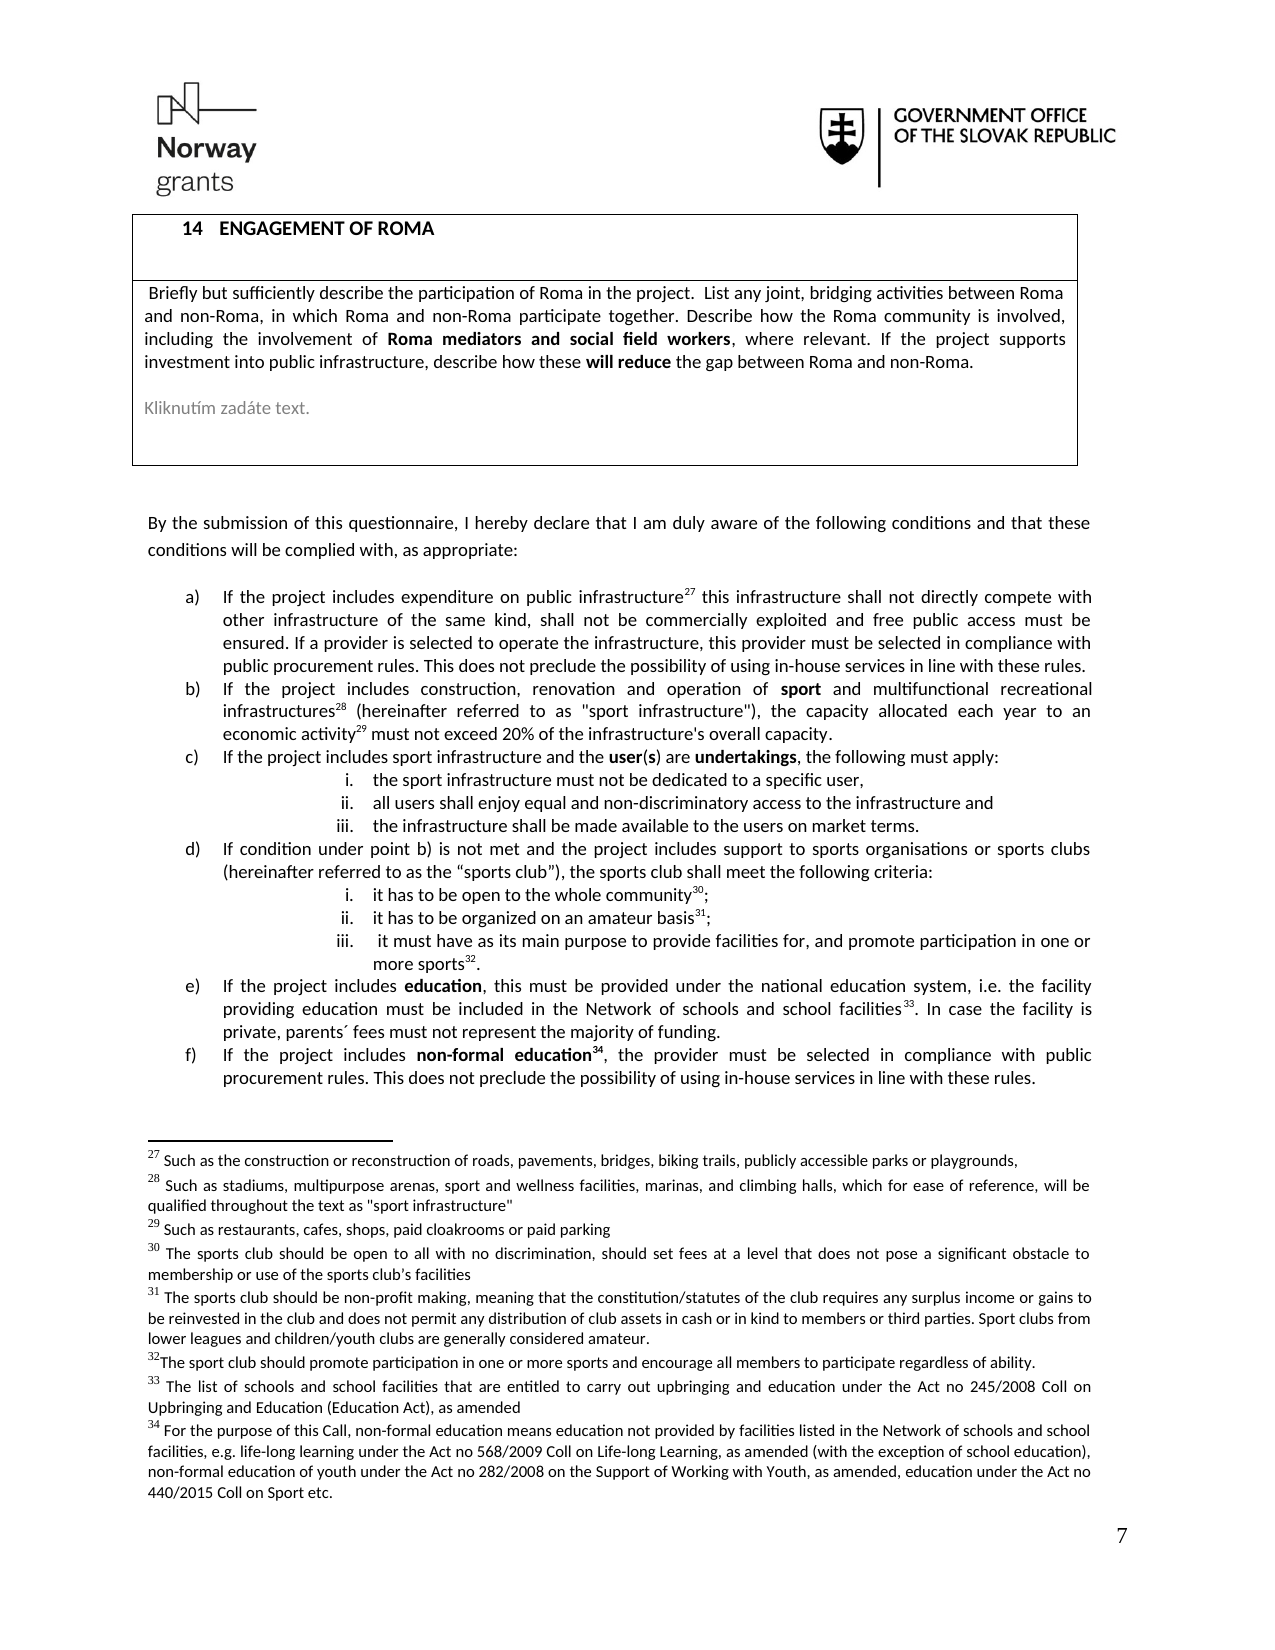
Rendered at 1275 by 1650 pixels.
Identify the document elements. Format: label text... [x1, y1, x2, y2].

list If the project includes construction, renovation and operation of sport and multifunctional recreational infrastructures (hereinafter referred to as "sport infrastructure"), the capacity allocated each year to an economic activity must not exceed 20% of the infrastructure's overall capacity. [185, 677, 1093, 745]
list the sport infrastructure must not be dedicated to a specific user, [354, 768, 1093, 791]
list it has to be organized on an amateur basis; [354, 906, 1093, 929]
list If the project includes sport infrastructure and the user(s) are undertakings, the following must apply: [185, 745, 1093, 768]
list it must have as its main purpose to provide facilities for, and promote participation in one or more sports. [354, 929, 1093, 974]
list the infrastructure shall be made available to the users on market terms. [354, 814, 1093, 837]
list If the project includes non-formal education, the provider must be selected in compliance with public procurement rules. This does not preclude the possibility of using in-house services in line with these rules. [185, 1043, 1093, 1089]
picture [147, 75, 1128, 214]
table_header Engagement of Roma [133, 215, 1077, 280]
text By the submission of this questionnaire, I hereby declare that I am duly aware of the following conditions and that these conditions will be complied with, as appropriate: [148, 511, 1093, 561]
list If the project includes education, this must be provided under the national education system, i.e. the facility providing education must be included in the Network of schools and school facilities. In case the facility is private, parents´ fees must not represent the majority of funding. [185, 974, 1093, 1043]
list it has to be open to the whole community; [354, 883, 1093, 906]
table_cell Briefly but sufficiently describe the participation of Roma in the project. List any joint, bridging activities between Roma and non-Roma, in which Roma and non-Roma participate together. Describe how the Roma community is involved, including the involvement of Roma mediators and social field workers, where relevant. If the project supports investment into public infrastructure, describe how these will reduce the gap between Roma and non-Roma. [133, 281, 1077, 464]
list If condition under point b) is not met and the project includes support to sports organisations or sports clubs (hereinafter referred to as the “sports club”), the sports club shall meet the following criteria: [185, 837, 1093, 883]
list all users shall enjoy equal and non-discriminatory access to the infrastructure and [354, 791, 1093, 814]
list If the project includes expenditure on public infrastructure this infrastructure shall not directly compete with other infrastructure of the same kind, shall not be commercially exploited and free public access must be ensured. If a provider is selected to operate the infrastructure, this provider must be selected in compliance with public procurement rules. This does not preclude the possibility of using in-house services in line with these rules. [185, 585, 1093, 677]
